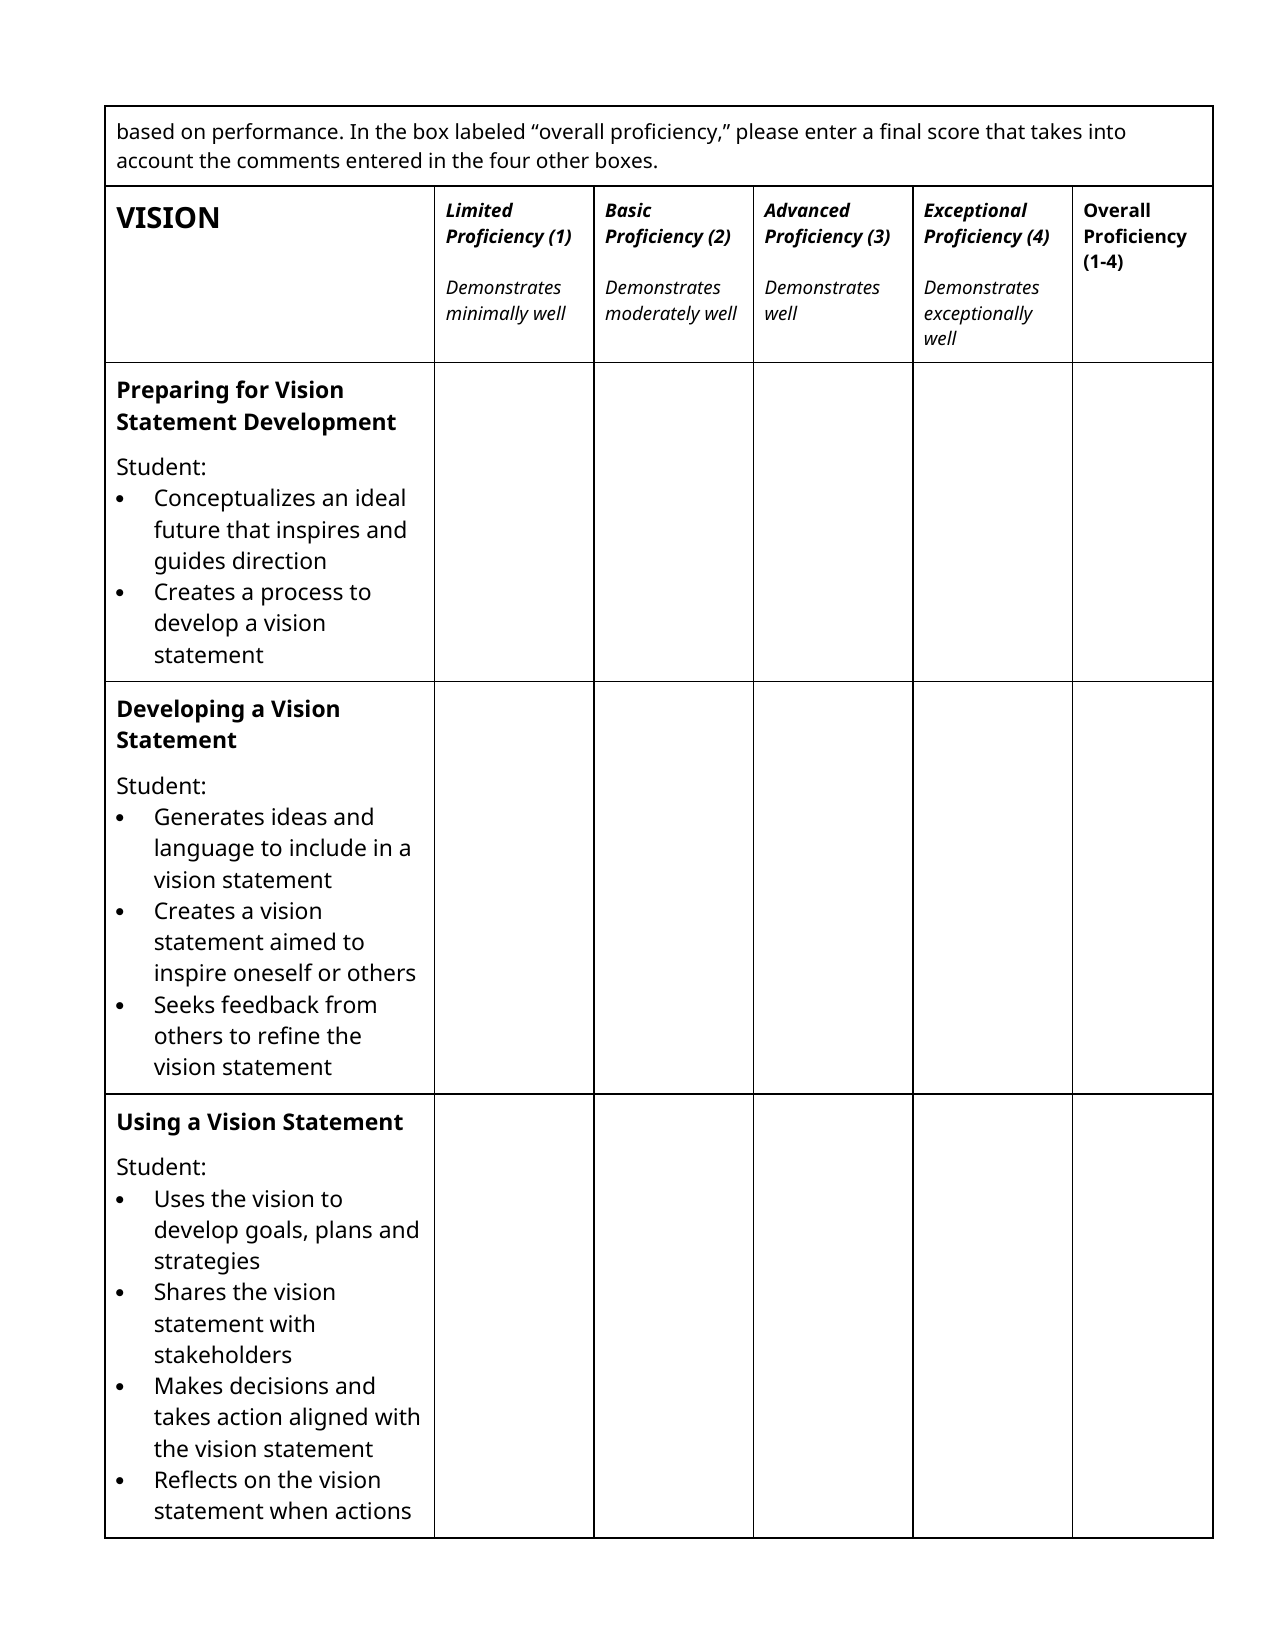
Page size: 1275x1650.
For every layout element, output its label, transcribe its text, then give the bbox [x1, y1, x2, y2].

table_cell [754, 1095, 912, 1537]
table_cell Preparing for Vision Statement Development Student: Conceptualizes an ideal future that inspires and guides direction Creates a process to develop a vision statement [106, 363, 434, 681]
table_cell [1073, 1095, 1212, 1537]
table_cell [435, 682, 593, 1093]
table_cell Advanced Proficiency (3) Demonstrates well [754, 187, 912, 362]
table_cell [754, 363, 912, 681]
table_cell [595, 1095, 753, 1537]
table_cell VISION [106, 187, 434, 362]
table_cell [595, 682, 753, 1093]
table_cell [914, 682, 1072, 1093]
table_cell [914, 363, 1072, 681]
table_cell [914, 1095, 1072, 1537]
table_cell [1073, 682, 1212, 1093]
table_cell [106, 1095, 434, 1537]
table_cell Basic Proficiency (2) Demonstrates moderately well [595, 187, 753, 362]
table_cell Limited Proficiency (1) Demonstrates minimally well [435, 187, 593, 362]
table_cell Exceptional Proficiency (4) Demonstrates exceptionally well [914, 187, 1072, 362]
table_cell [435, 1095, 593, 1537]
table_cell Overall Proficiency (1-4) [1073, 187, 1212, 362]
table_cell Developing a Vision Statement Student: Generates ideas and language to include in a vision statement Creates a vision statement aimed to inspire oneself or others Seeks feedback from others to refine the vision statement [106, 682, 434, 1093]
table_cell [595, 363, 753, 681]
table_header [106, 107, 1212, 185]
table_cell [754, 682, 912, 1093]
table_cell [1073, 363, 1212, 681]
table_cell [435, 363, 593, 681]
